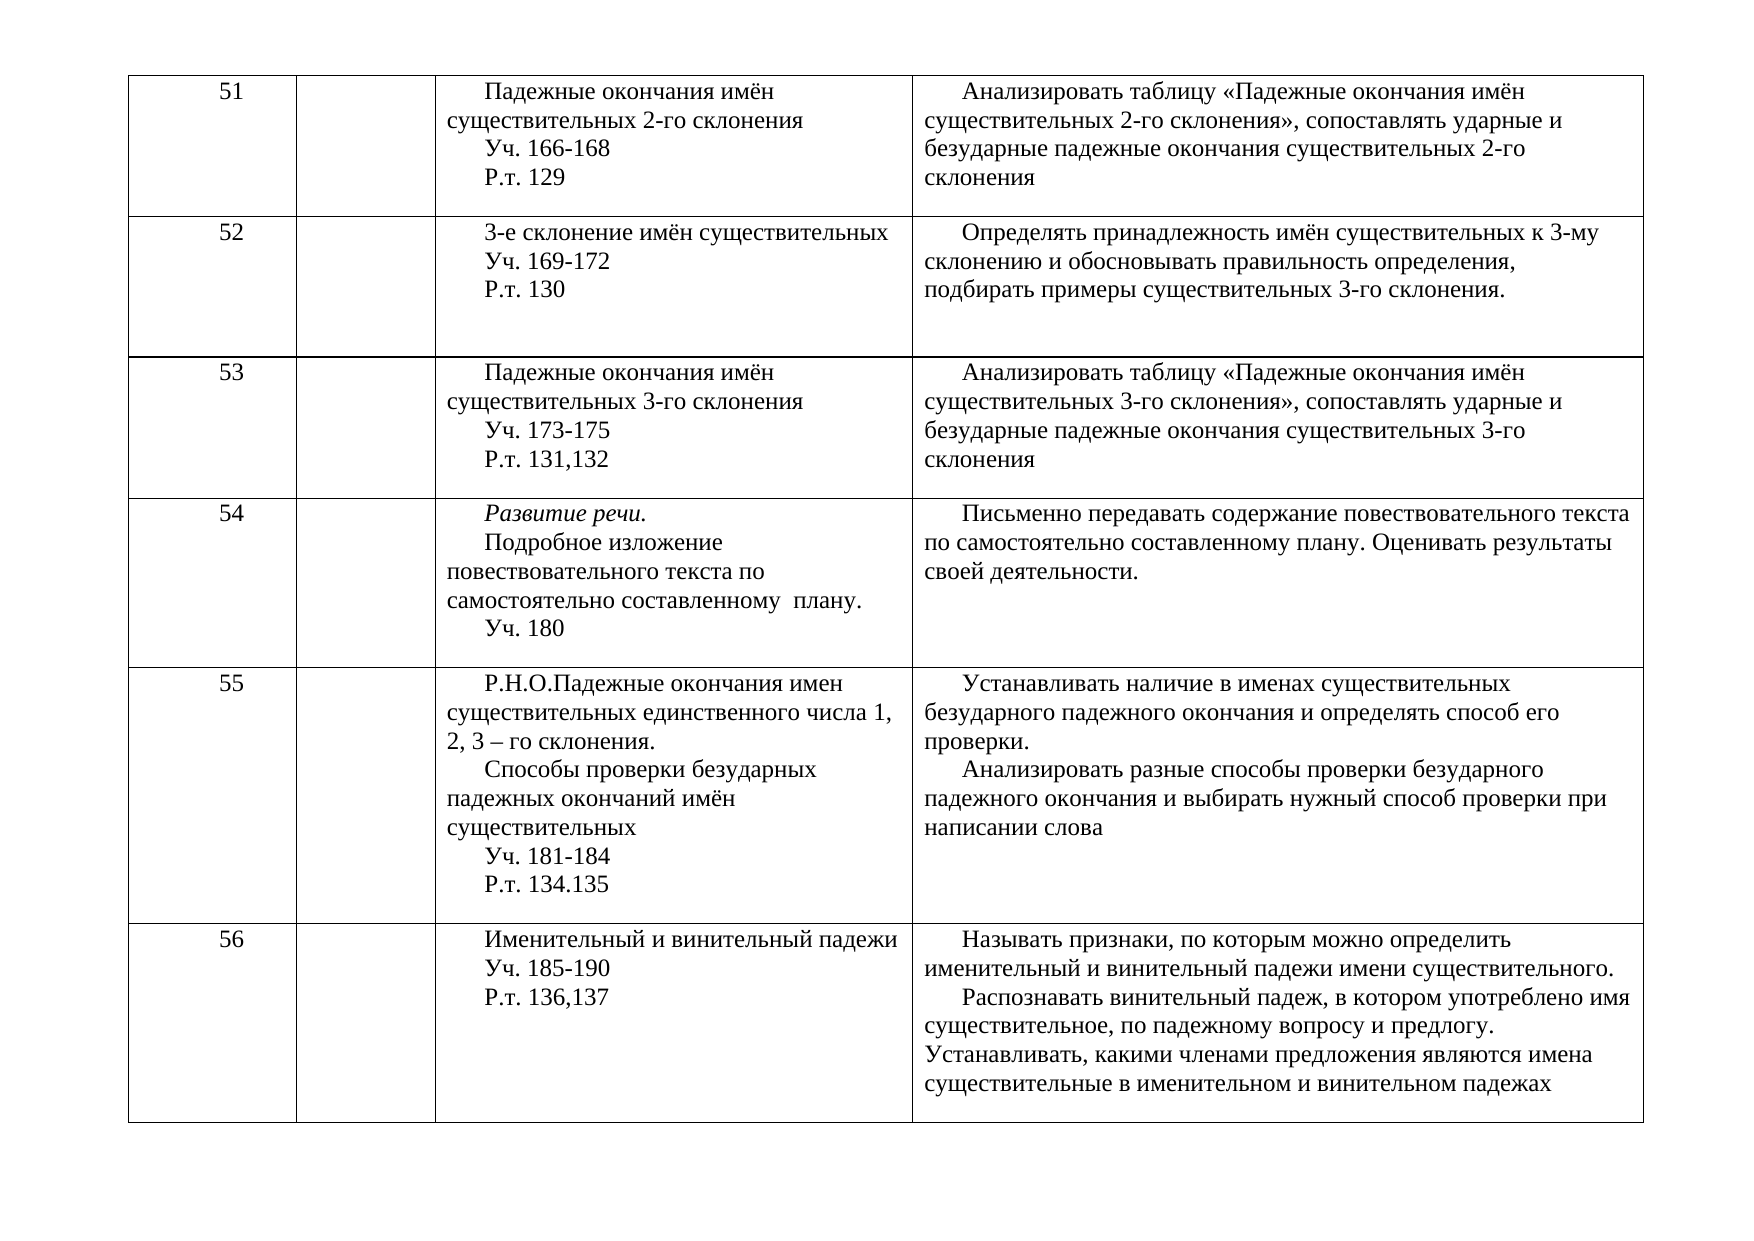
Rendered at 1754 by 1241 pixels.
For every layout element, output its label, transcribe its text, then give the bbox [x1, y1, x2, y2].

table_cell [297, 76, 435, 216]
table_cell [297, 217, 435, 356]
table_cell [297, 668, 435, 923]
table_cell Падежные окончания имён существительных 2-го склонения Уч. 166-168 Р.т. 129 [436, 76, 912, 216]
table_cell Анализировать таблицу «Падежные окончания имён существительных 3-го склонения», сопоставлять ударные и безударные падежные окончания существительных 3-го склонения [913, 358, 1643, 497]
table_cell 56 [129, 924, 296, 1122]
table_cell Определять принадлежность имён существительных к 3-му склонению и обосновывать правильность определения, подбирать примеры существительных 3-го склонения. [913, 217, 1643, 356]
table_cell [297, 358, 435, 497]
table_cell Письменно передавать содержание повествовательного текста по самостоятельно составленному плану. Оценивать результаты своей деятельности. [913, 499, 1643, 667]
table_cell Падежные окончания имён существительных 3-го склонения Уч. 173-175 Р.т. 131,132 [436, 358, 912, 497]
table_cell 51 [129, 76, 296, 216]
table_cell 54 [129, 499, 296, 667]
table_cell Именительный и винительный падежи Уч. 185-190 Р.т. 136,137 [436, 924, 912, 1122]
table_cell 53 [129, 358, 296, 497]
table_cell Развитие речи. Подробное изложение повествовательного текста по самостоятельно составленному плану. Уч. 180 [436, 499, 912, 667]
table_cell 3-е склонение имён существительных Уч. 169-172 Р.т. 130 [436, 217, 912, 356]
table_cell 55 [129, 668, 296, 923]
table_cell Р.Н.О.Падежные окончания имен существительных единственного числа 1, 2, 3 – го склонения. Способы проверки безударных падежных окончаний имён существительных Уч. 181-184 Р.т. 134.135 [436, 668, 912, 923]
table_cell Устанавливать наличие в именах существительных безударного падежного окончания и определять способ его проверки. Анализировать разные способы проверки безударного падежного окончания и выбирать нужный способ проверки при написании слова [913, 668, 1643, 923]
table_cell Называть признаки, по которым можно определить именительный и винительный падежи имени существительного. Распознавать винительный падеж, в котором употреблено имя существительное, по падежному вопросу и предлогу. Устанавливать, какими членами предложения являются имена существительные в именительном и винительном падежах [913, 924, 1643, 1122]
table_cell [297, 924, 435, 1122]
table_cell [297, 499, 435, 667]
table_cell Анализировать таблицу «Падежные окончания имён существительных 2-го склонения», сопоставлять ударные и безударные падежные окончания существительных 2-го склонения [913, 76, 1643, 216]
table_cell 52 [129, 217, 296, 356]
